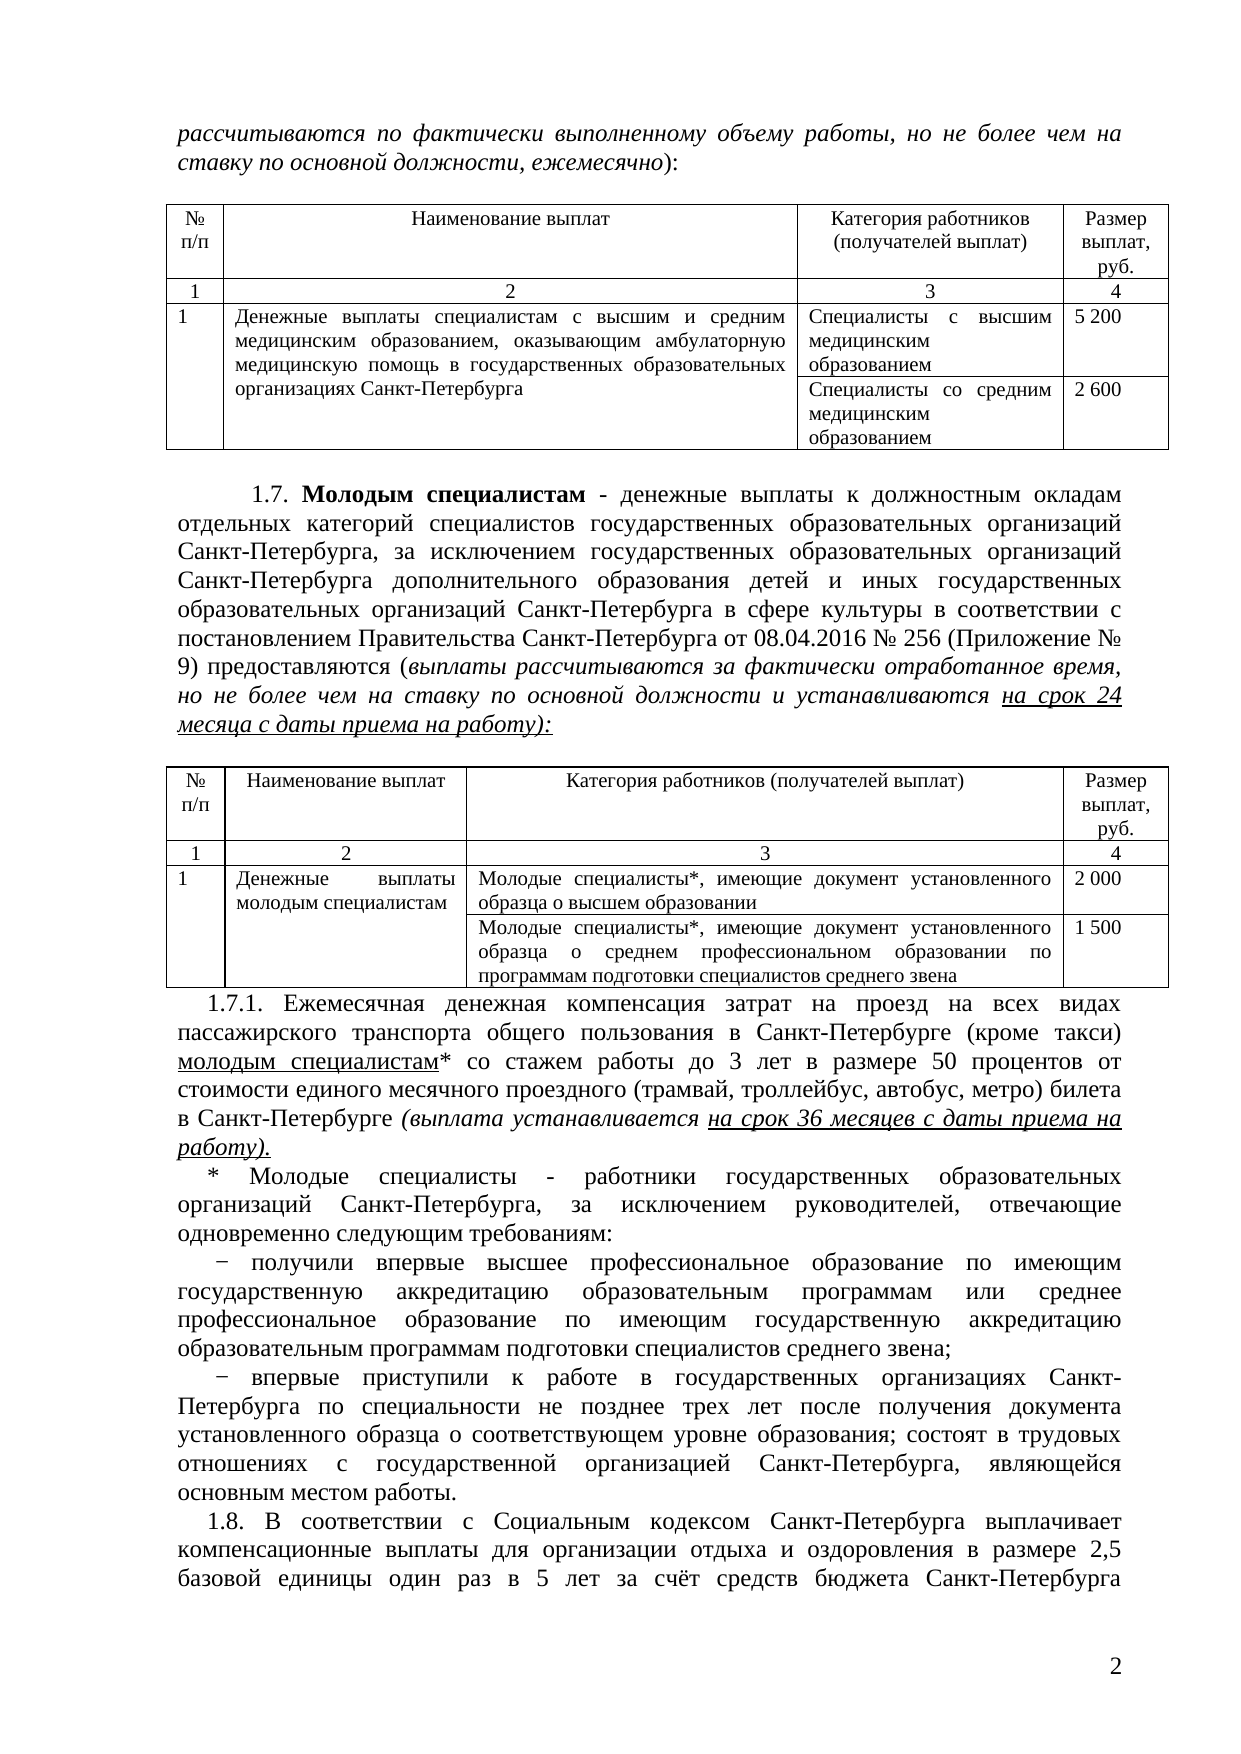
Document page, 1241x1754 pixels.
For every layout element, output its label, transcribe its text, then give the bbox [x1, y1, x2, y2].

table_header № п/п [167, 205, 223, 278]
table_cell 1 [167, 279, 223, 303]
list получили впервые высшее профессиональное образование по имеющим государственную аккредитацию образовательным программам или среднее профессиональное образование по имеющим государственную аккредитацию образовательным программам подготовки специалистов среднего звена; [177, 1247, 1122, 1362]
table_header Категория работников (получателей выплат) [798, 205, 1063, 278]
table_cell Денежные выплаты молодым специалистам [226, 866, 466, 987]
table_cell 3 [798, 279, 1063, 303]
text * Молодые специалисты - работники государственных образовательных организаций Санкт-Петербурга, за исключением руководителей, отвечающие одновременно следующим требованиям: [177, 1161, 1122, 1247]
table_header № п/п [167, 768, 224, 840]
table_cell 1 500 [1064, 915, 1168, 987]
text 1.7. Молодым специалистам - денежные выплаты к должностным окладам отдельных категорий специалистов государственных образовательных организаций Санкт-Петербурга, за исключением государственных образовательных организаций Санкт-Петербурга дополнительного образования детей и иных государственных образовательных организаций Санкт-Петербурга в сфере культуры в соответствии с постановлением Правительства Санкт-Петербурга от 08.04.2016 № 256 (Приложение № 9) предоставляются (выплаты рассчитываются за фактически отработанное время, но не более чем на ставку по основной должности и устанавливаются на срок 24 месяца с даты приема на работу): [177, 479, 1122, 738]
table_cell 2 000 [1064, 866, 1168, 914]
table_cell 5 200 [1064, 304, 1168, 376]
table_header Размер выплат, руб. [1064, 768, 1168, 840]
list впервые приступили к работе в государственных организациях Санкт-Петербурга по специальности не позднее трех лет после получения документа установленного образца о соответствующем уровне образования; состоят в трудовых отношениях с государственной организацией Санкт-Петербурга, являющейся основным местом работы. [177, 1362, 1122, 1506]
table_cell 4 [1064, 841, 1168, 865]
table_cell Специалисты с высшим медицинским образованием [798, 304, 1063, 376]
table_cell 1 [167, 304, 223, 449]
table_cell Денежные выплаты специалистам с высшим и средним медицинским образованием, оказывающим амбулаторную медицинскую помощь в государственных образовательных организациях Санкт-Петербурга [224, 304, 797, 449]
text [177, 1506, 1122, 1592]
table_cell Специалисты со средним медицинским образованием [798, 377, 1063, 449]
table_header Наименование выплат [224, 205, 797, 278]
table_cell Молодые специалисты*, имеющие документ установленного образца о высшем образовании [467, 866, 1063, 914]
table_cell 1 [167, 866, 224, 987]
table_cell 1 [167, 841, 224, 865]
table_header Размер выплат, руб. [1064, 205, 1168, 278]
text рассчитываются по фактически выполненному объему работы, но не более чем на ставку по основной должности, ежемесячно): [177, 118, 1122, 176]
table_header Наименование выплат [226, 768, 466, 840]
table_header Категория работников (получателей выплат) [467, 768, 1063, 840]
text 1.7.1. Ежемесячная денежная компенсация затрат на проезд на всех видах пассажирского транспорта общего пользования в Санкт-Петербурге (кроме такси) молодым специалистам* со стажем работы до 3 лет в размере 50 процентов от стоимости единого месячного проездного (трамвай, троллейбус, автобус, метро) билета в Санкт-Петербурге (выплата устанавливается на срок 36 месяцев с даты приема на работу). [177, 988, 1122, 1161]
table_cell 3 [467, 841, 1063, 865]
table_cell 2 600 [1064, 377, 1168, 449]
table_cell 2 [224, 279, 797, 303]
table_cell Молодые специалисты*, имеющие документ установленного образца о среднем профессиональном образовании по программам подготовки специалистов среднего звена [467, 915, 1063, 987]
table_cell 4 [1064, 279, 1168, 303]
table_cell 2 [226, 841, 466, 865]
